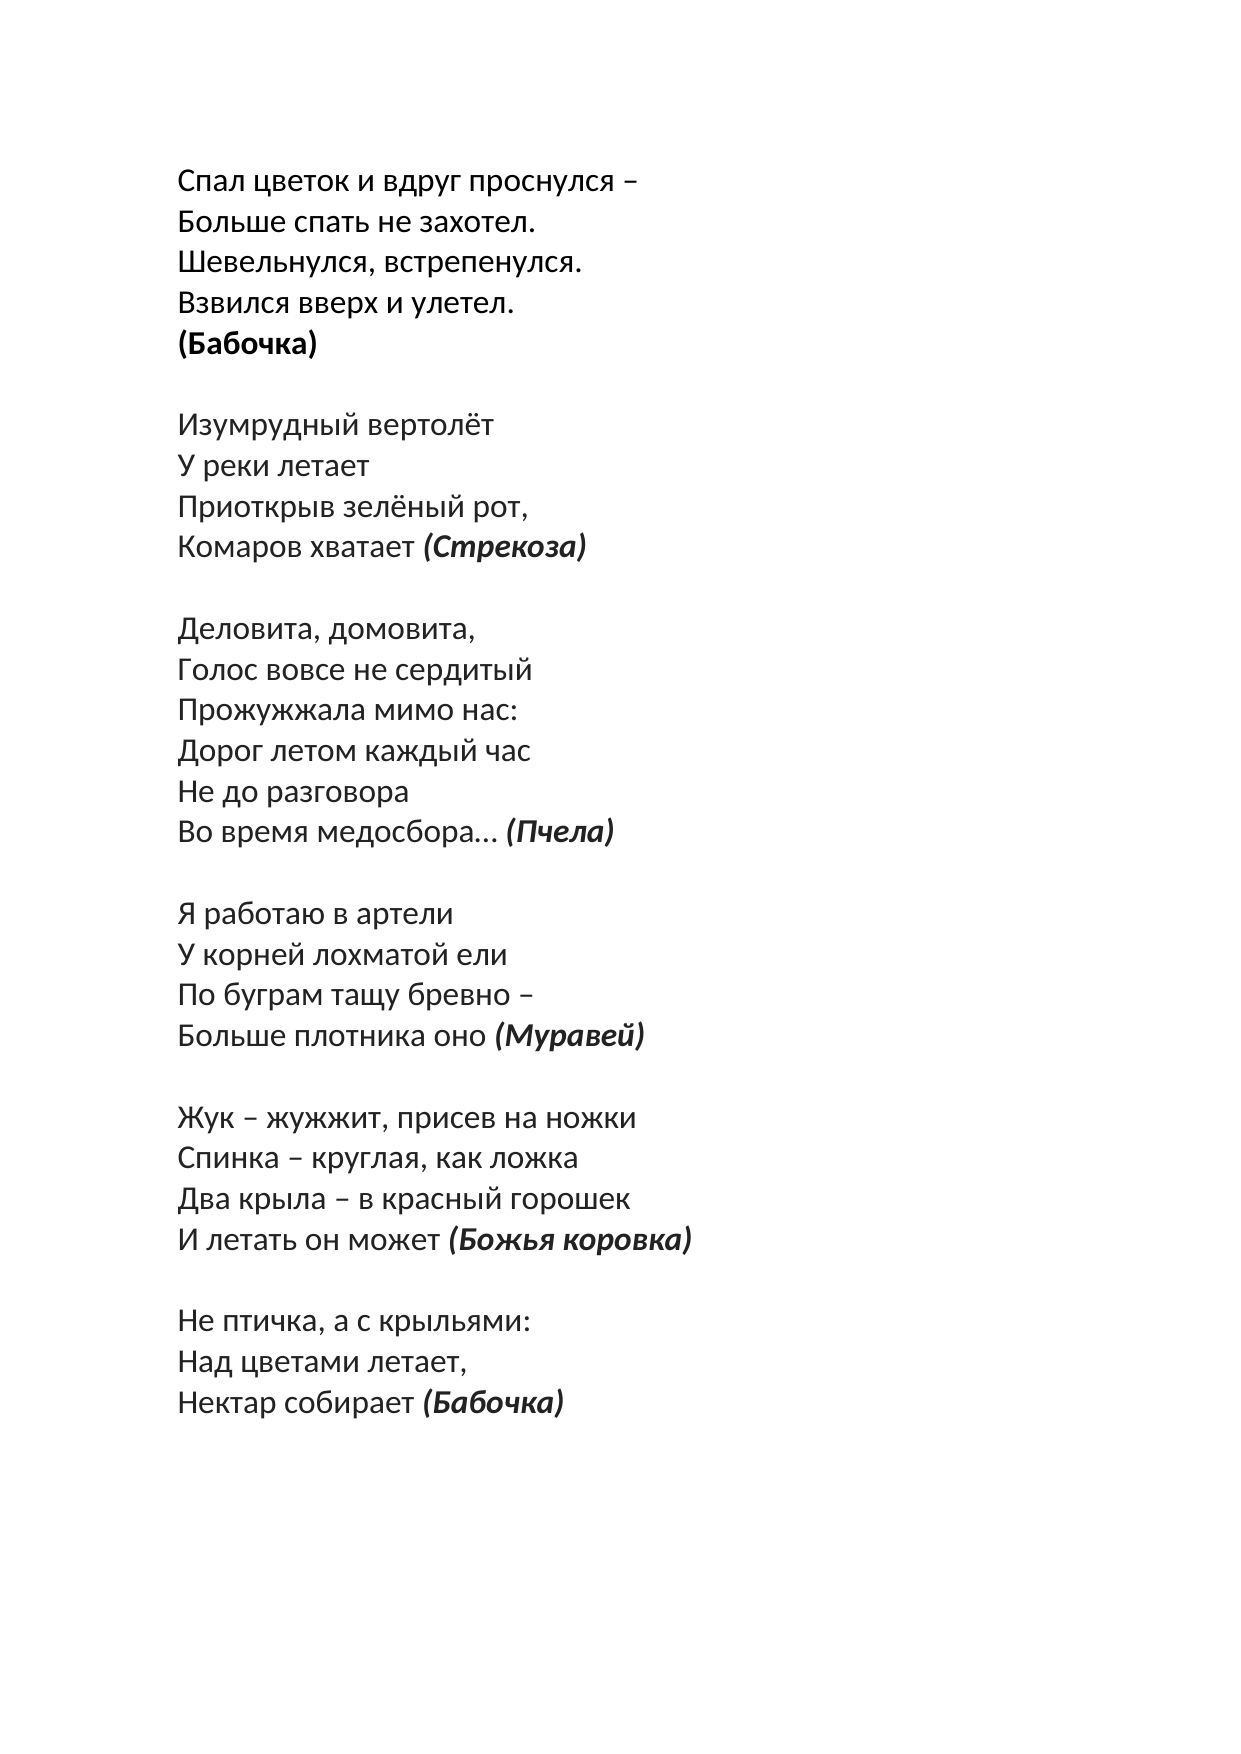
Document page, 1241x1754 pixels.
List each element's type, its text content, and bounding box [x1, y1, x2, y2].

text Спал цветок и вдруг проснулся – [177, 159, 1152, 199]
text По буграм тащу бревно – [177, 973, 1152, 1014]
text Спинка – круглая, как ложка [177, 1136, 1152, 1177]
text Два крыла – в красный горошек [177, 1177, 1152, 1218]
text Комаров хватает (Стрекоза) [177, 525, 1152, 566]
text (Бабочка) [177, 322, 1152, 362]
text Не птичка, а с крыльями: [177, 1299, 1152, 1340]
text Изумрудный вертолёт [177, 403, 1152, 444]
text Во время медосбора… (Пчела) [177, 811, 1152, 851]
text Голос вовсе не сердитый [177, 648, 1152, 688]
text Дорог летом каждый час [177, 729, 1152, 770]
text Шевельнулся, встрепенулся. [177, 240, 1152, 281]
text Я работаю в артели [177, 892, 1152, 933]
text У корней лохматой ели [177, 933, 1152, 973]
text Нектар собирает (Бабочка) [177, 1381, 1152, 1421]
text Приоткрыв зелёный рот, [177, 485, 1152, 525]
text Над цветами летает, [177, 1340, 1152, 1381]
text Не до разговора [177, 770, 1152, 811]
text Жук – жужжит, присев на ножки [177, 1096, 1152, 1136]
text И летать он может (Божья коровка) [177, 1218, 1152, 1258]
text Больше спать не захотел. [177, 199, 1152, 240]
text Взвился вверх и улетел. [177, 281, 1152, 322]
text Больше плотника оно (Муравей) [177, 1014, 1152, 1055]
text У реки летает [177, 444, 1152, 485]
text Прожужжала мимо нас: [177, 688, 1152, 729]
text Деловита, домовита, [177, 607, 1152, 648]
